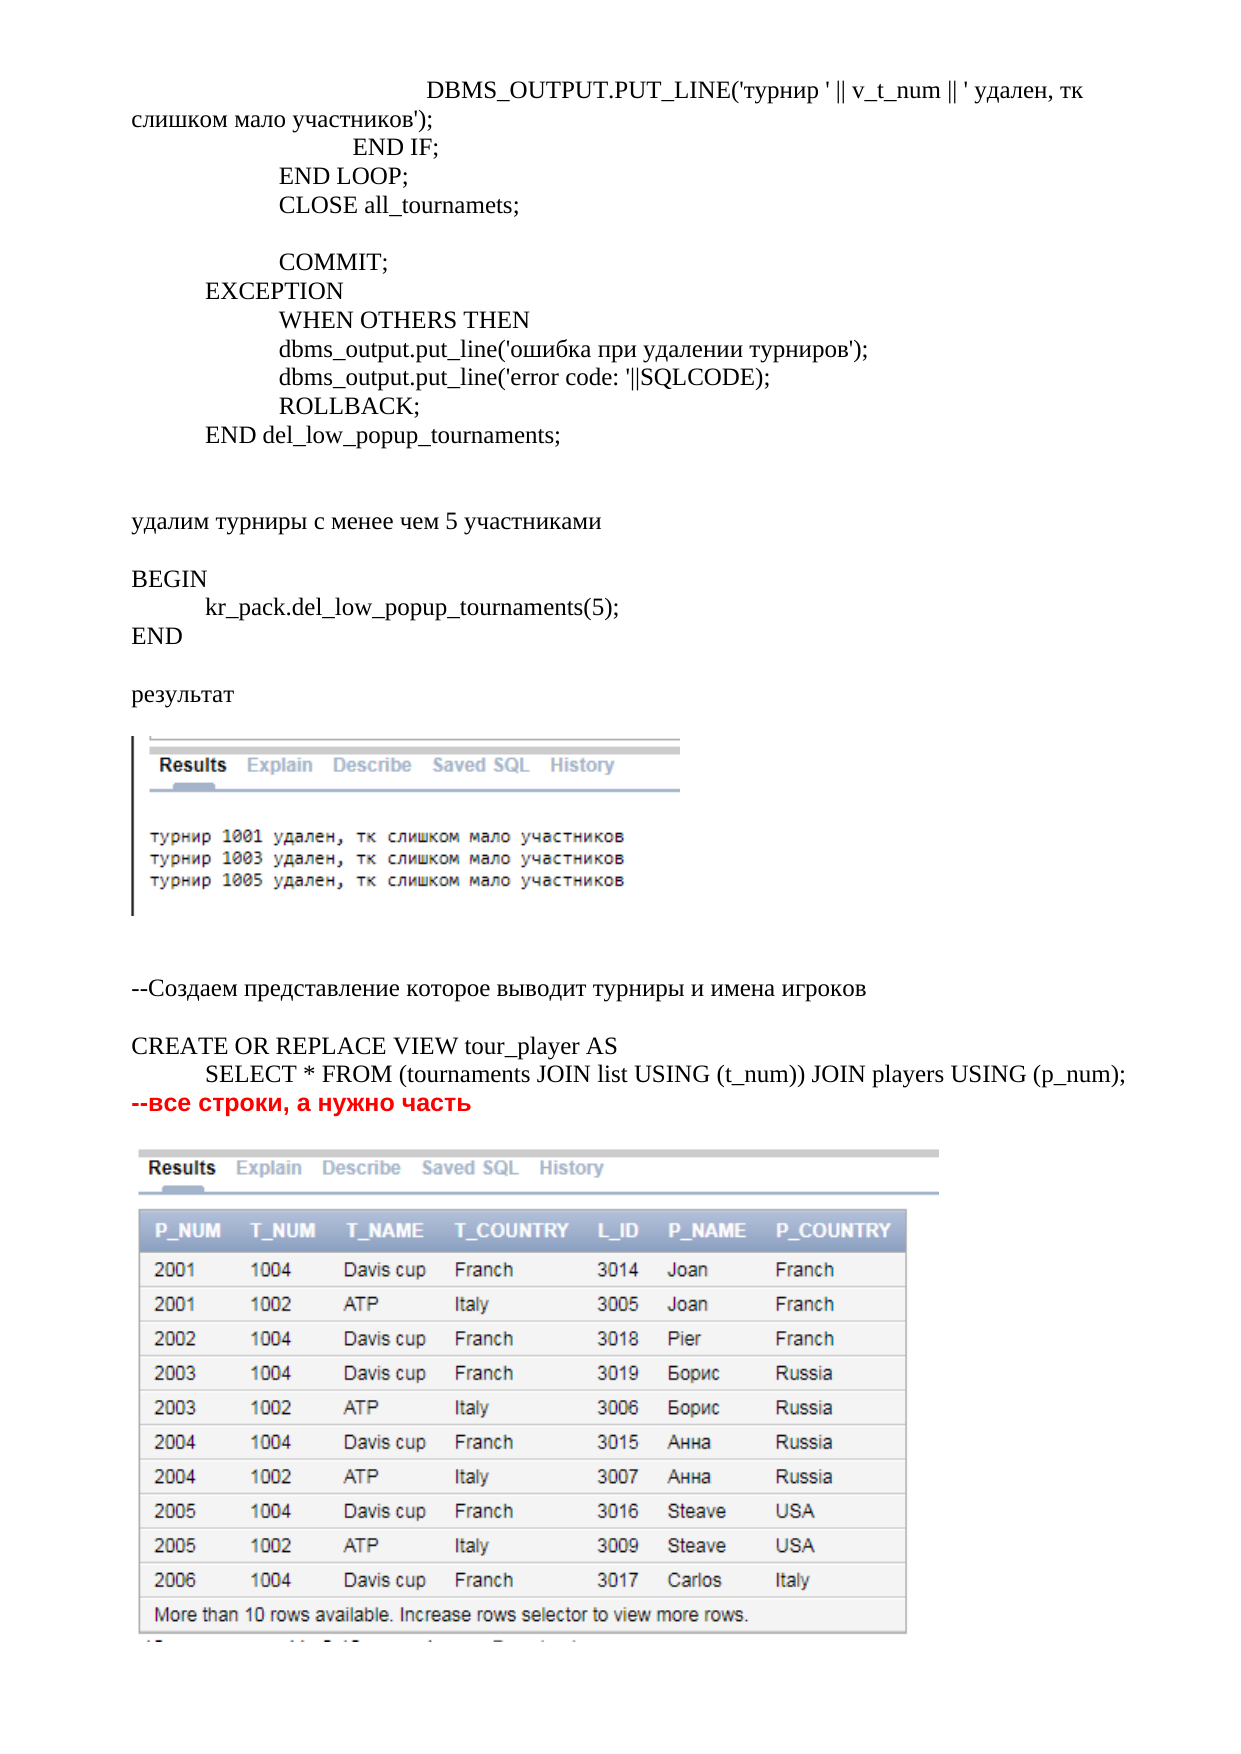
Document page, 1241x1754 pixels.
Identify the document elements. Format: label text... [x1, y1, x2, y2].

text CREATE OR REPLACE VIEW tour_player AS [131, 1031, 1181, 1059]
text END IF; [131, 132, 1181, 161]
text dbms_output.put_line('ошибка при удалении турниров'); [131, 334, 1181, 362]
picture [131, 736, 680, 916]
text kr_pack.del_low_popup_tournaments(5); [131, 592, 1181, 621]
text COMMIT; [131, 247, 1181, 276]
text WHEN OTHERS THEN [131, 305, 1181, 334]
text --все строки, а нужно часть [131, 1088, 1181, 1117]
text BEGIN [131, 564, 1181, 592]
text END [131, 621, 1181, 650]
text DBMS_OUTPUT.PUT_LINE('турнир ' || v_t_num || ' удален, тк слишком мало участников'); [131, 75, 1181, 132]
text удалим турниры с менее чем 5 участниками [131, 506, 1181, 535]
text END LOOP; [131, 161, 1181, 190]
picture [131, 1145, 939, 1642]
text EXCEPTION [131, 276, 1181, 305]
text SELECT * FROM (tournaments JOIN list USING (t_num)) JOIN players USING (p_num); [131, 1059, 1181, 1088]
text END del_low_popup_tournaments; [131, 420, 1181, 449]
text ROLLBACK; [131, 391, 1181, 420]
text результат [131, 679, 1181, 707]
text CLOSE all_tournamets; [131, 190, 1181, 219]
text --Создаем представление которое выводит турниры и имена игроков [131, 973, 1181, 1002]
text dbms_output.put_line('error code: '||SQLCODE); [131, 362, 1181, 391]
